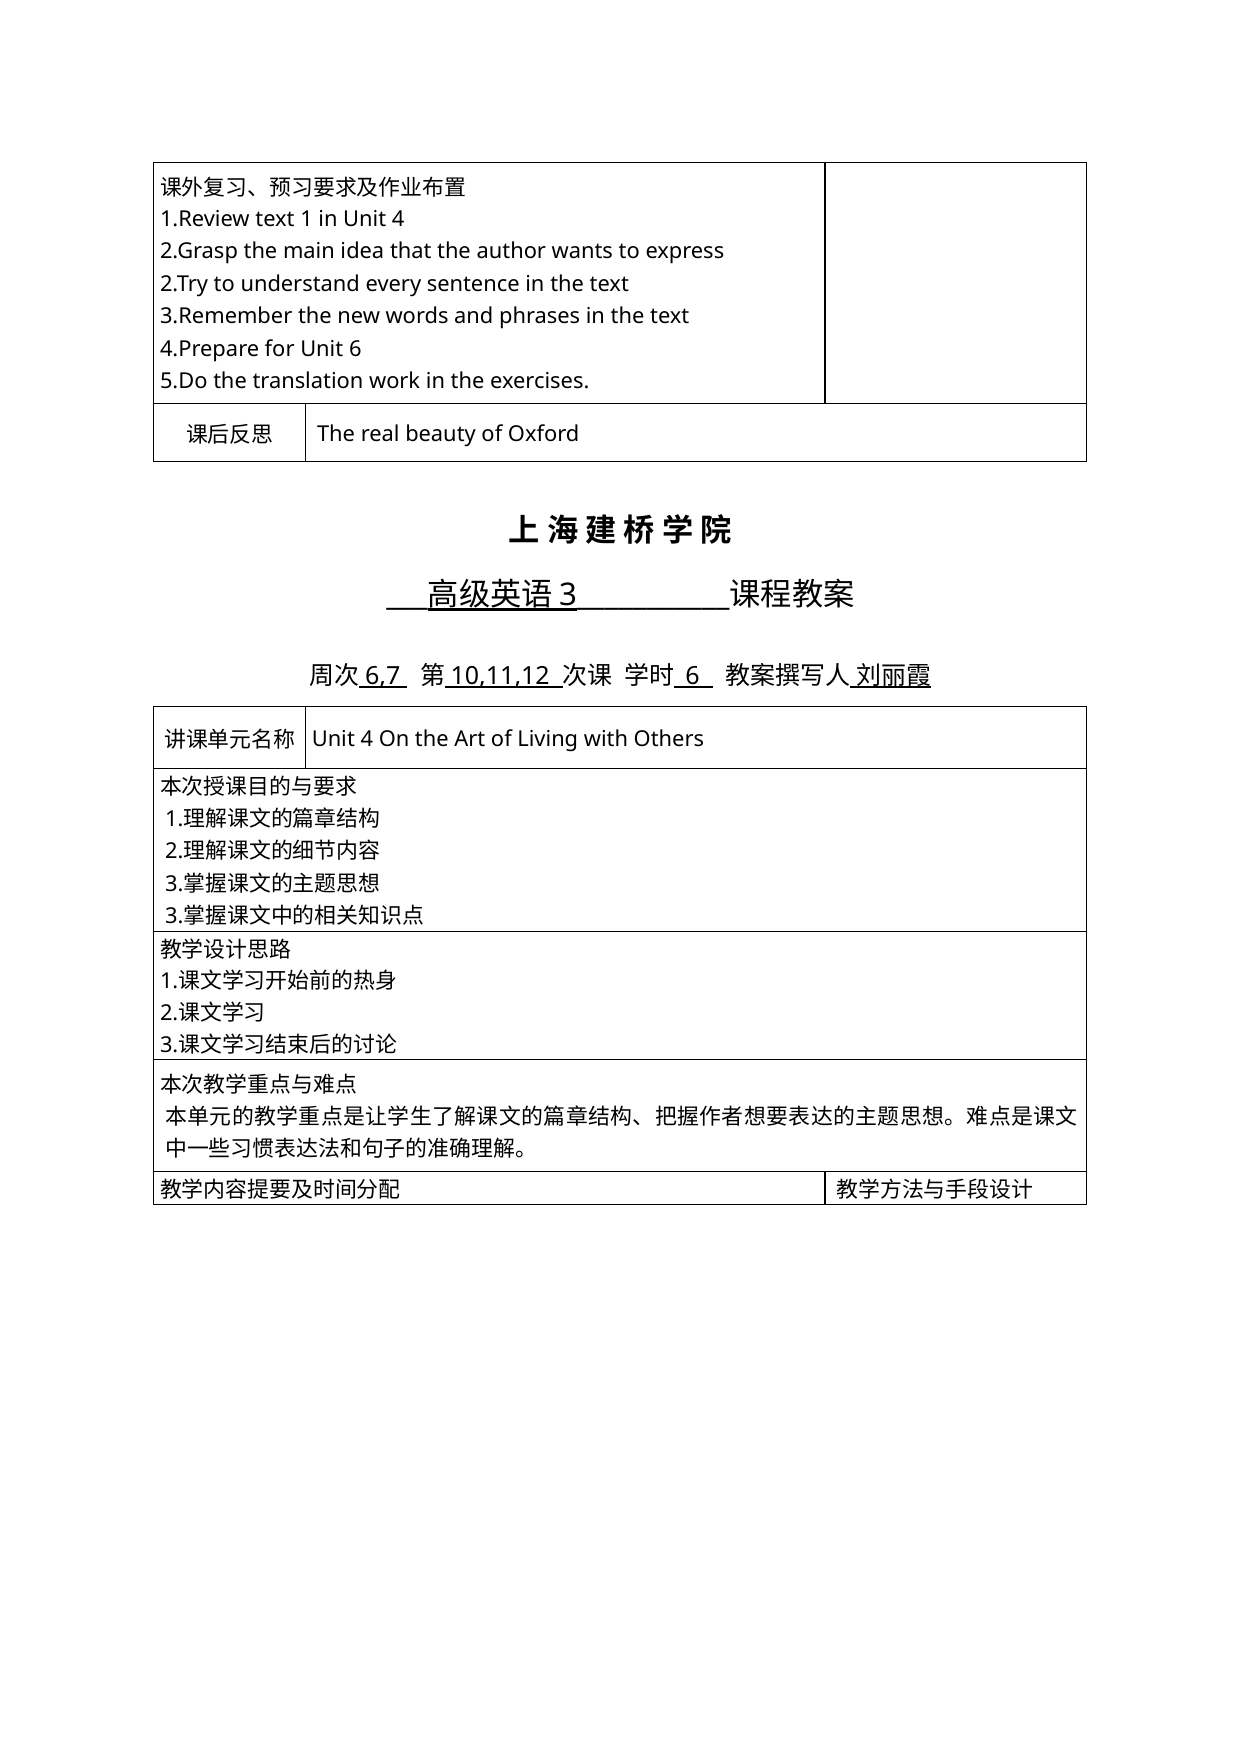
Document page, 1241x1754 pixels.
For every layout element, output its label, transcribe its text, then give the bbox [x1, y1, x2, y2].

table_header Unit 4 On the Art of Living with Others [306, 707, 1086, 768]
table_cell 本次授课目的与要求 1.理解课文的篇章结构 2.理解课文的细节内容 3.掌握课文的主题思想 3.掌握课文中的相关知识点 [154, 769, 1086, 931]
table_cell 教学方法与手段设计 [826, 1172, 1086, 1204]
text ___高级英语3___________课程教案 [187, 560, 1053, 625]
table_cell 教学设计思路 1.课文学习开始前的热身 2.课文学习 3.课文学习结束后的讨论 [154, 932, 1086, 1059]
text 上 海 建 桥 学 院 [187, 495, 1053, 560]
table_cell [826, 163, 1086, 403]
table_cell 教学内容提要及时间分配 [154, 1172, 824, 1204]
text 周次 6,7 第 10,11,12 次课 学时 6 教案撰写人 刘丽霞 [187, 641, 1053, 706]
table_cell 课外复习、预习要求及作业布置 1.Review text 1 in Unit 4 2.Grasp the main idea that the author wants to express 2.Try to understand every sentence in the text 3.Remember the new words and phrases in the text 4.Prepare for Unit 6 5.Do the translation work in the exercises. [154, 163, 824, 403]
table_cell The real beauty of Oxford [306, 404, 1086, 461]
table_header 讲课单元名称 [154, 707, 305, 768]
table_cell 本次教学重点与难点 本单元的教学重点是让学生了解课文的篇章结构、把握作者想要表达的主题思想。难点是课文中一些习惯表达法和句子的准确理解。 [154, 1060, 1086, 1171]
table_cell 课后反思 [154, 404, 305, 461]
